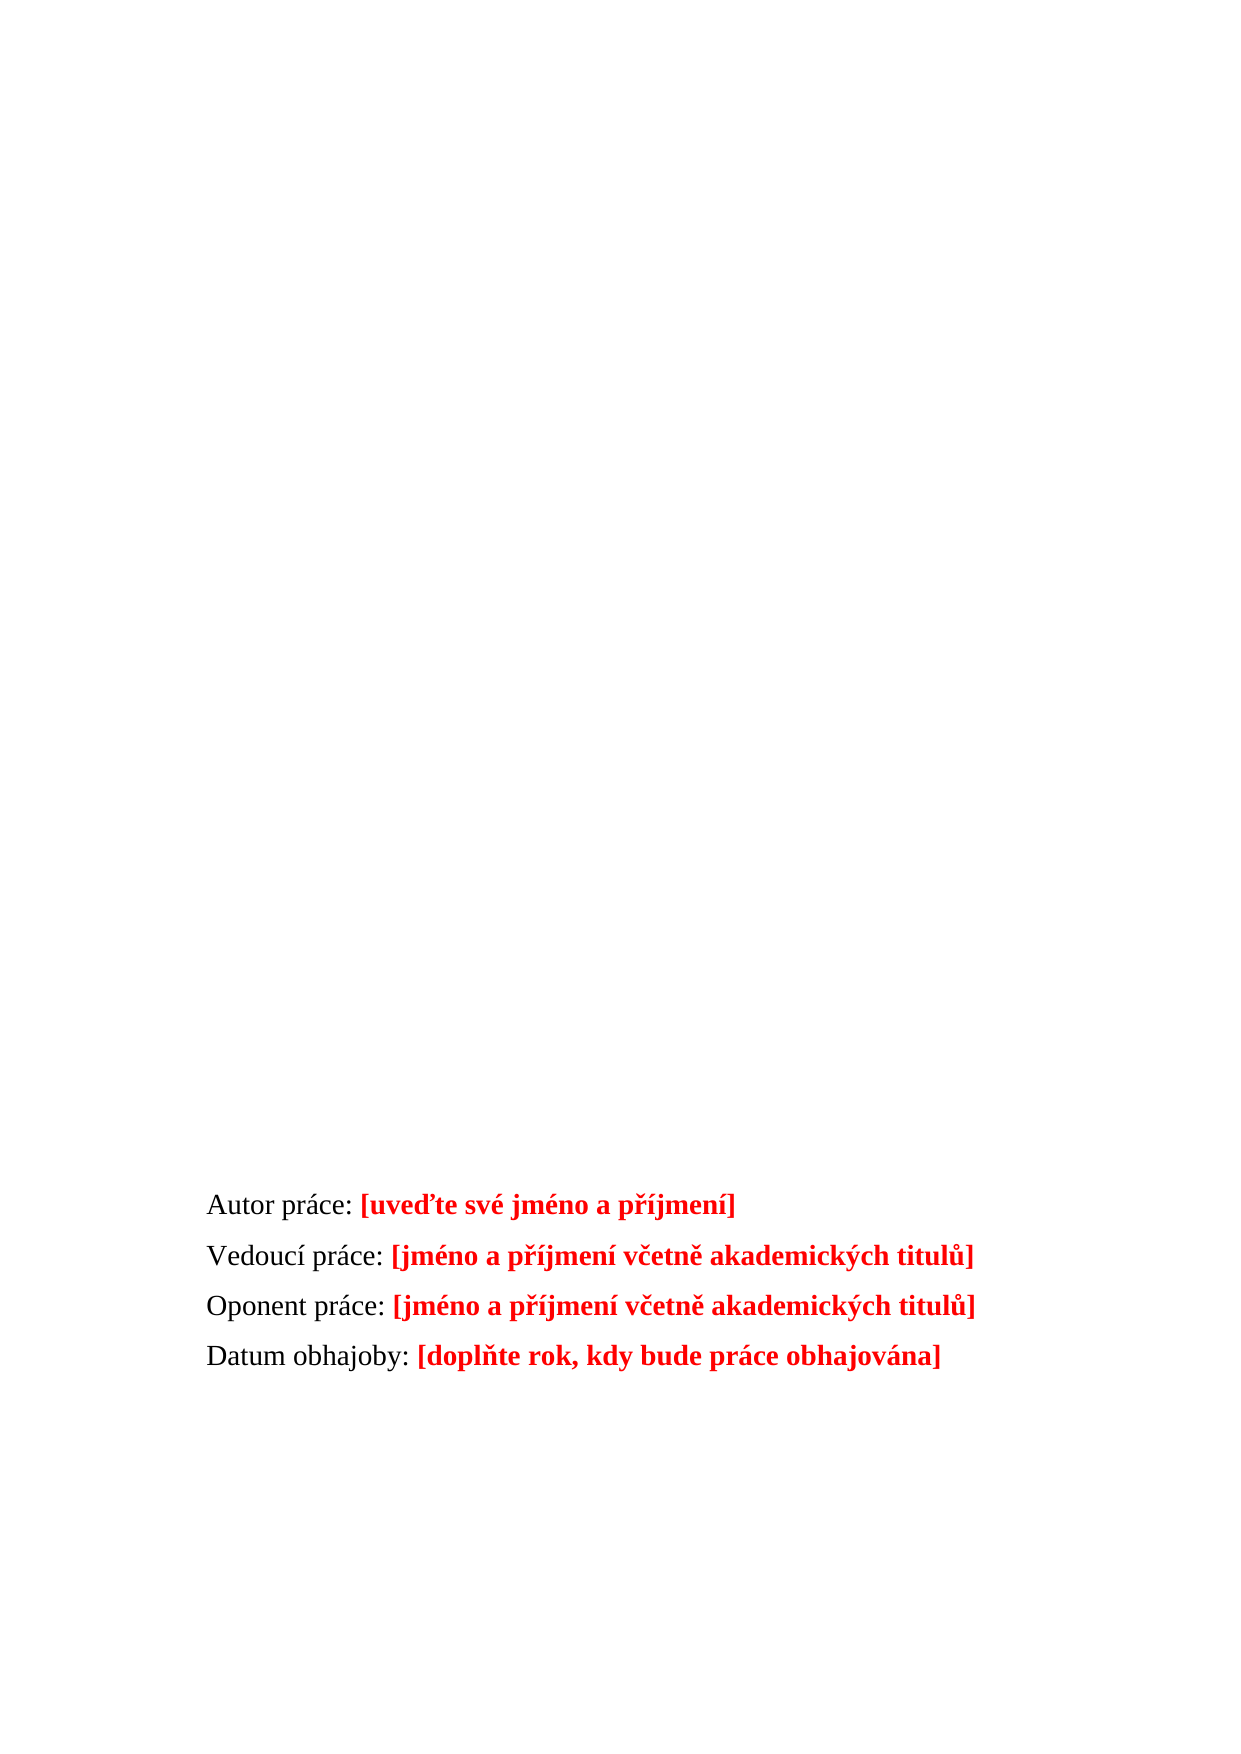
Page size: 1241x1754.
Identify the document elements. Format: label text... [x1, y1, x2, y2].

text Vedoucí práce: [jméno a příjmení včetně akademických titulů] [206, 1238, 1092, 1271]
text Datum obhajoby: [doplňte rok, kdy bude práce obhajována] [206, 1338, 1092, 1372]
text Autor práce: [uveďte své jméno a příjmení] [206, 1187, 1092, 1221]
text Oponent práce: [jméno a příjmení včetně akademických titulů] [206, 1288, 1092, 1322]
